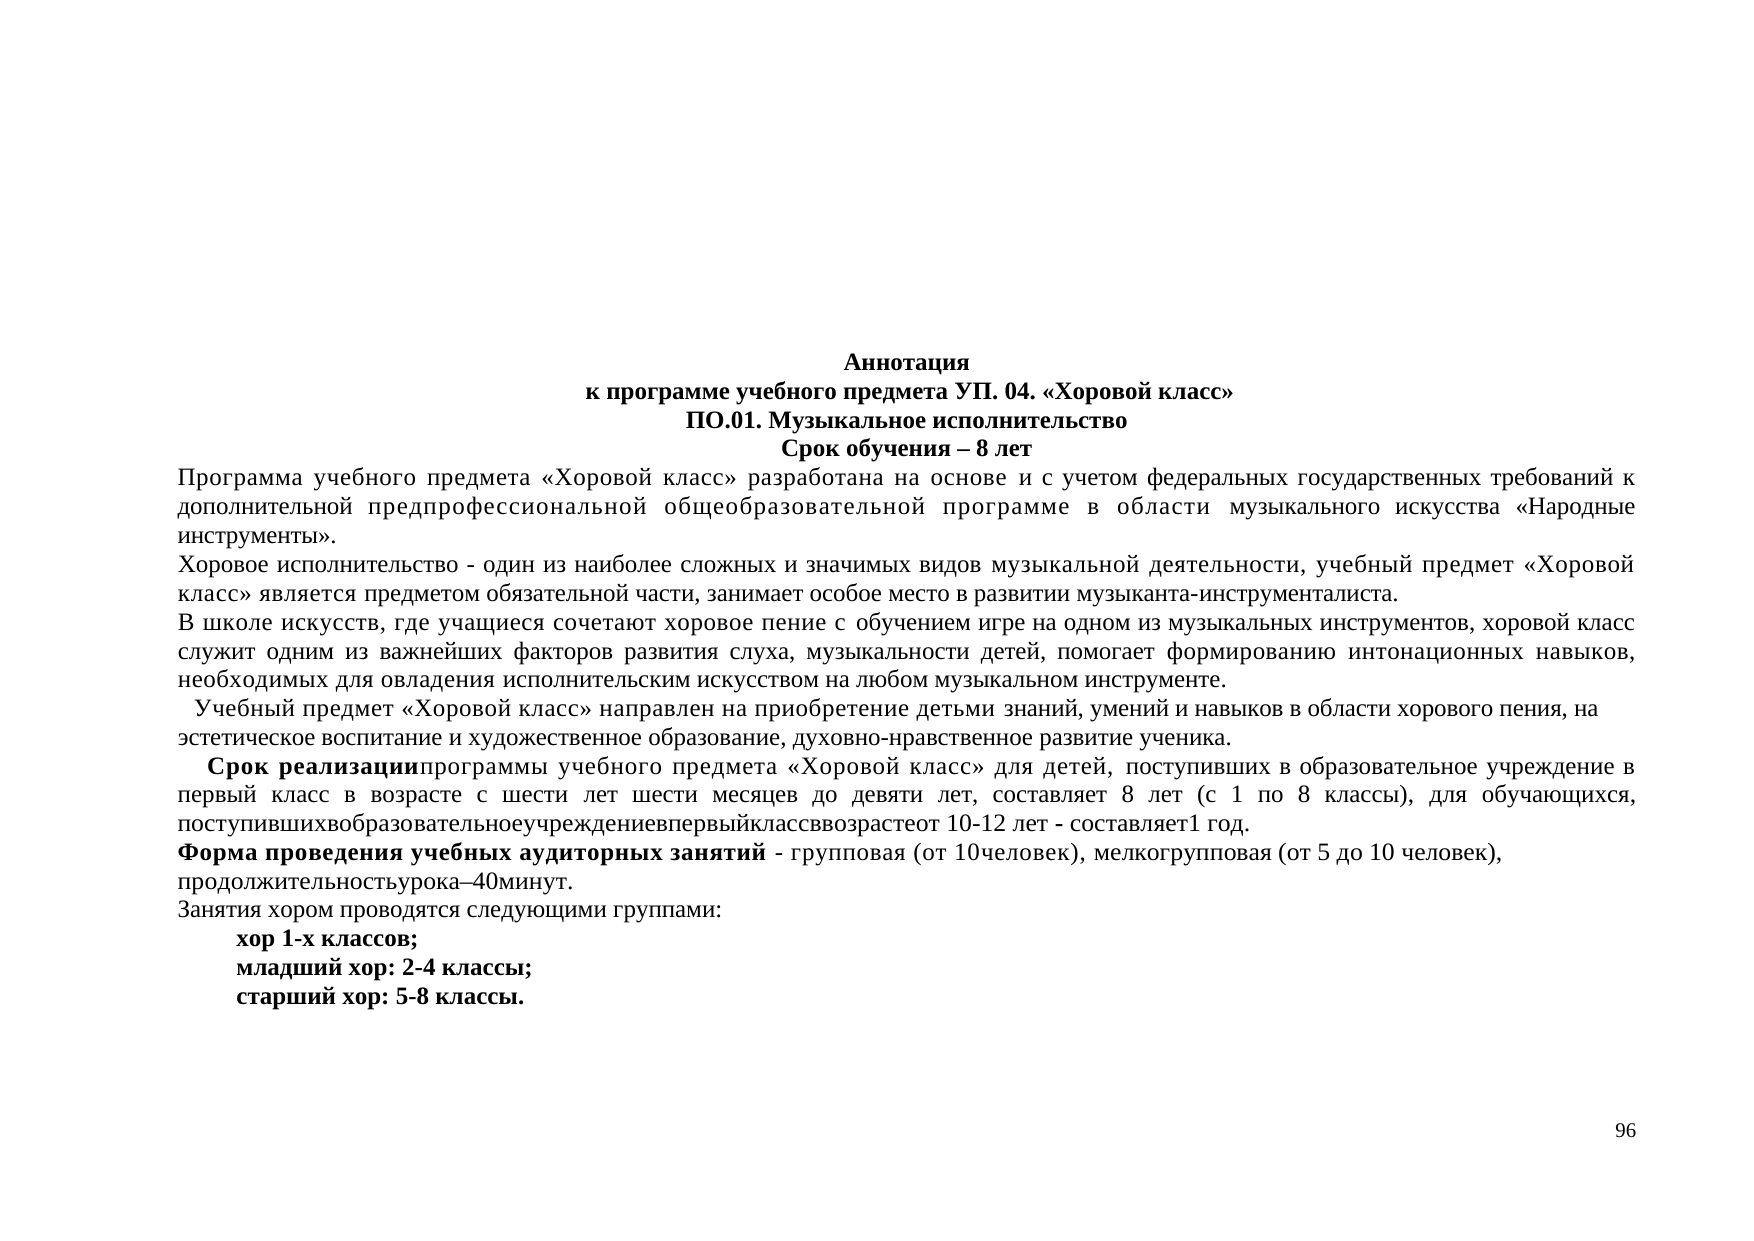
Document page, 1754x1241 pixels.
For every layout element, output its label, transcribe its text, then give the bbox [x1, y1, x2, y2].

text к программе учебного предмета УП. 04. «Хоровой класс» [177, 376, 1636, 405]
text младший хор: 2-4 классы; [236, 952, 1636, 981]
text продолжительностьурока–40минут. [177, 866, 1636, 894]
text Форма проведения учебных аудиторных занятий - групповая (от 10человек), мелкогрупповая (от 5 до 10 человек), [177, 837, 1636, 866]
text хор 1-х классов; [236, 923, 1636, 952]
text ПО.01. Музыкальное исполнительство [177, 405, 1636, 433]
text Занятия хором проводятся следующими группами: [177, 894, 1636, 923]
text Аннотация [177, 347, 1636, 376]
text Учебный предмет «Хоровой класс» направлен на приобретение детьми знаний, умений и навыков в области хорового пения, на эстетическое воспитание и художественное образование, духовно-нравственное развитие ученика. [178, 693, 1636, 751]
text Хоровое исполнительство - один из наиболее сложных и значимых видов музыкальной деятельности, учебный предмет «Хоровой класс» является предметом обязательной части, занимает особое место в развитии музыканта-инструменталиста. [178, 549, 1635, 607]
text В школе искусств, где учащиеся сочетают хоровое пение с обучением игре на одном из музыкальных инструментов, хоровой класс служит одним из важнейших факторов развития слуха, музыкальности детей, помогает формированию интонационных навыков, необходимых для овладения исполнительским искусством на любом музыкальном инструменте. [178, 607, 1636, 693]
text Срок обучения – 8 лет [177, 433, 1636, 462]
text Срок реализациипрограммы учебного предмета «Хоровой класс» для детей, поступивших в образовательное учреждение в первый класс в возрасте с шести лет шести месяцев до девяти лет, составляет 8 лет (с 1 по 8 классы), для обучающихся, поступившихвобразовательноеучреждениевпервыйклассввозрастеот 10-12 лет - составляет1 год. [177, 751, 1636, 837]
text Программа учебного предмета «Хоровой класс» разработана на основе и с учетом федеральных государственных требований к дополнительной предпрофессиональной общеобразовательной программе в области музыкального искусства «Народные инструменты». [177, 462, 1635, 548]
text старший хор: 5-8 классы. [236, 981, 1636, 1009]
